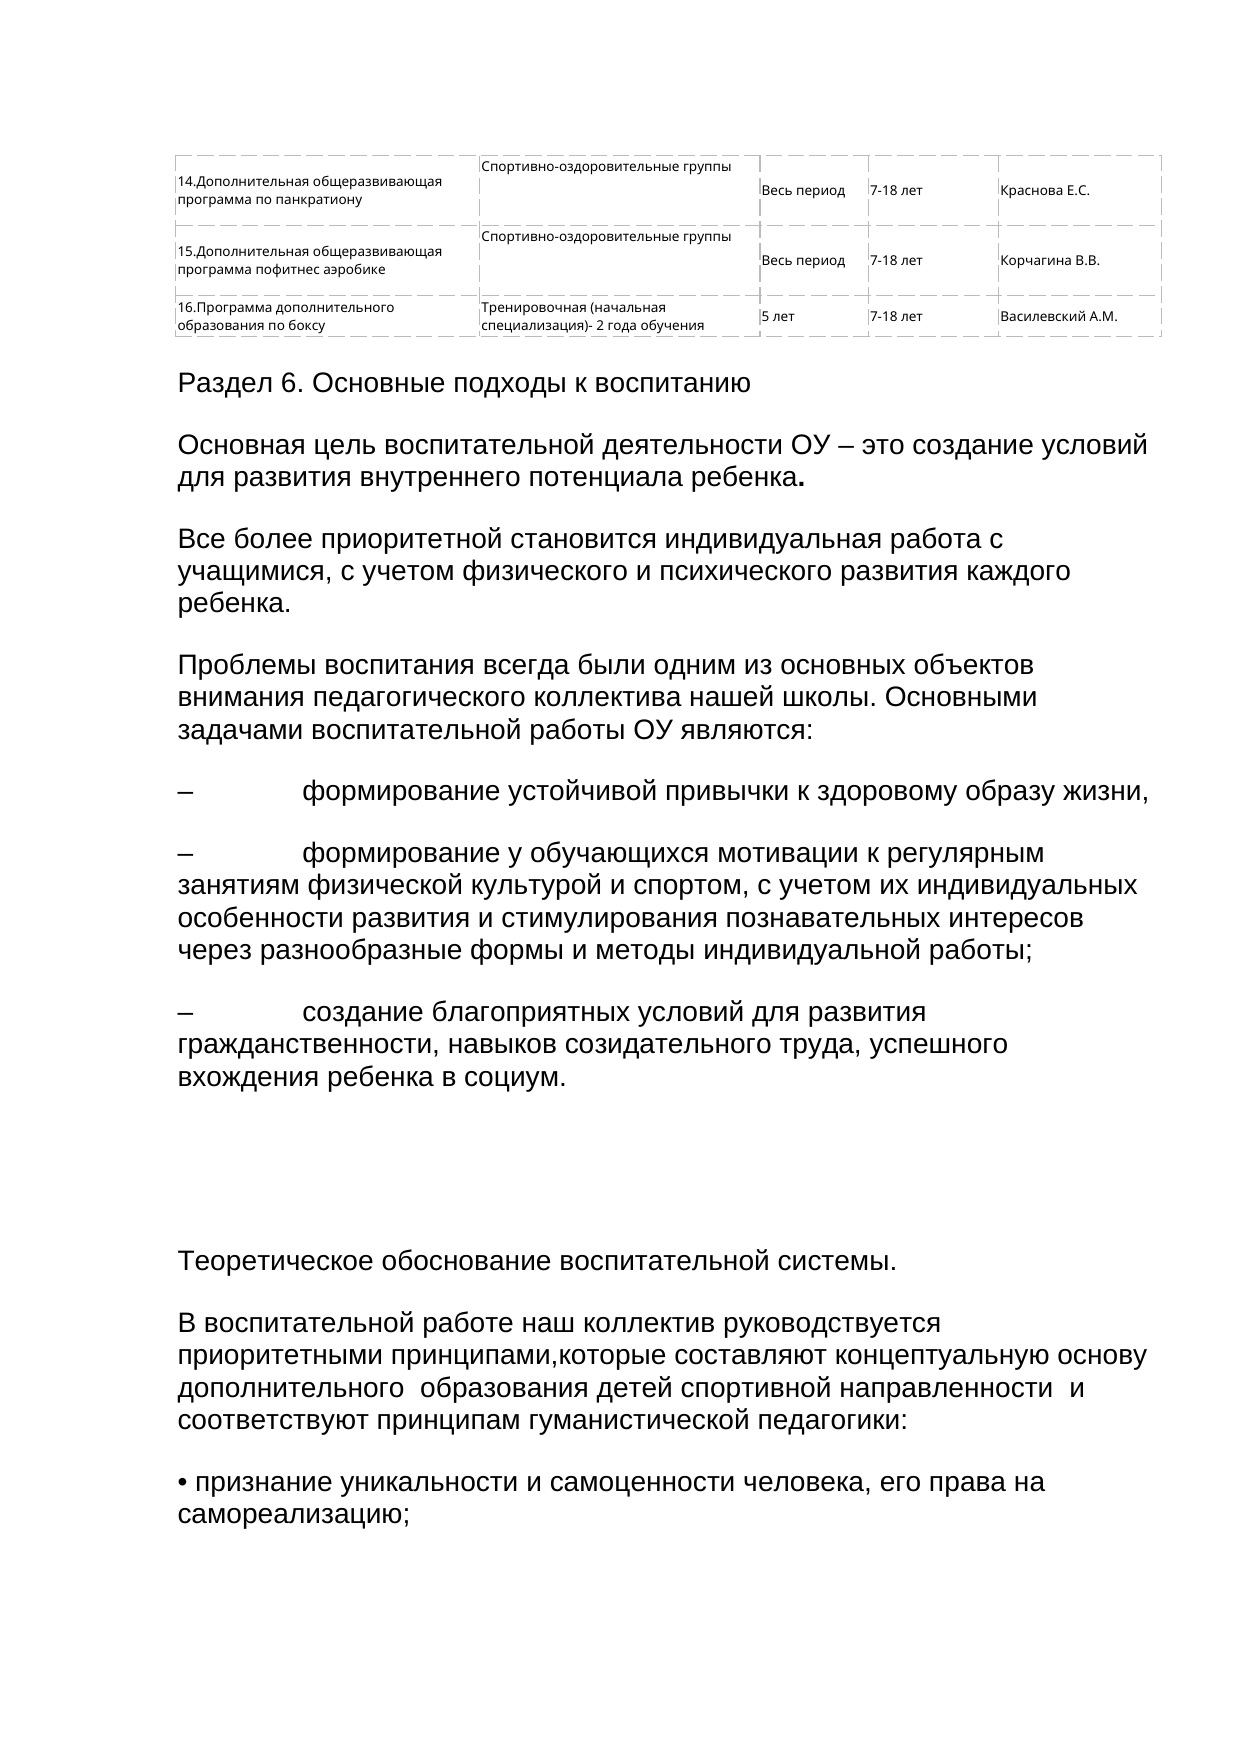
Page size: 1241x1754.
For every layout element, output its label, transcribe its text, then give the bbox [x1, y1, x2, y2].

table_cell 14.Дополнительная общеразвивающая программа по панкратиону [176, 155, 480, 225]
text Раздел 6. Основные подходы к воспитанию [177, 366, 1152, 398]
text – формирование устойчивой привычки к здоровому образу жизни, [177, 774, 1152, 807]
table_cell 7-18 лет [868, 155, 999, 225]
text Все более приоритетной становится индивидуальная работа с учащимися, с учетом физического и психического развития каждого ребенка. [177, 522, 1152, 619]
table_cell Весь период [760, 155, 868, 225]
text Теоретическое обоснование воспитательной системы. [177, 1244, 1152, 1277]
text – формирование у обучающихся мотивации к регулярным занятиям физической культурой и спортом, с учетом их индивидуальных особенности развития и стимулирования познавательных интересов через разнообразные формы и методы индивидуальной работы; [177, 836, 1152, 966]
text • признание уникальности и самоценности человека, его права на самореализацию; [177, 1464, 1152, 1529]
table_cell Спортивно-оздоровительные группы [480, 225, 760, 295]
text В воспитательной работе наш коллектив руководствуется приоритетными принципами,которые составляют концептуальную основу дополнительного образования детей спортивной направленности и соответствуют принципам гуманистической педагогики: [177, 1306, 1152, 1435]
table_cell Корчагина В.В. [999, 225, 1162, 295]
text – создание благоприятных условий для развития гражданственности, навыков созидательного труда, успешного вхождения ребенка в социум. [177, 995, 1152, 1092]
table_cell Василевский А.М. [999, 295, 1162, 336]
table_cell 7-18 лет [868, 225, 999, 295]
table_cell Краснова Е.С. [999, 155, 1162, 225]
table_cell Тренировочная (начальная специализация)- 2 года обучения [480, 295, 760, 336]
table_cell 15.Дополнительная общеразвивающая программа пофитнес аэробике [176, 225, 480, 295]
table_cell 5 лет [760, 295, 868, 336]
text Основная цель воспитательной деятельности ОУ – это создание условий для развития внутреннего потенциала ребенка. [177, 428, 1152, 492]
table_cell 7-18 лет [868, 295, 999, 336]
text Проблемы воспитания всегда были одним из основных объектов внимания педагогического коллектива нашей школы. Основными задачами воспитательной работы ОУ являются: [177, 648, 1152, 745]
table_cell Весь период [760, 225, 868, 295]
table_cell Спортивно-оздоровительные группы [480, 155, 760, 225]
table_cell 16.Программа дополнительного образования по боксу [176, 295, 480, 336]
